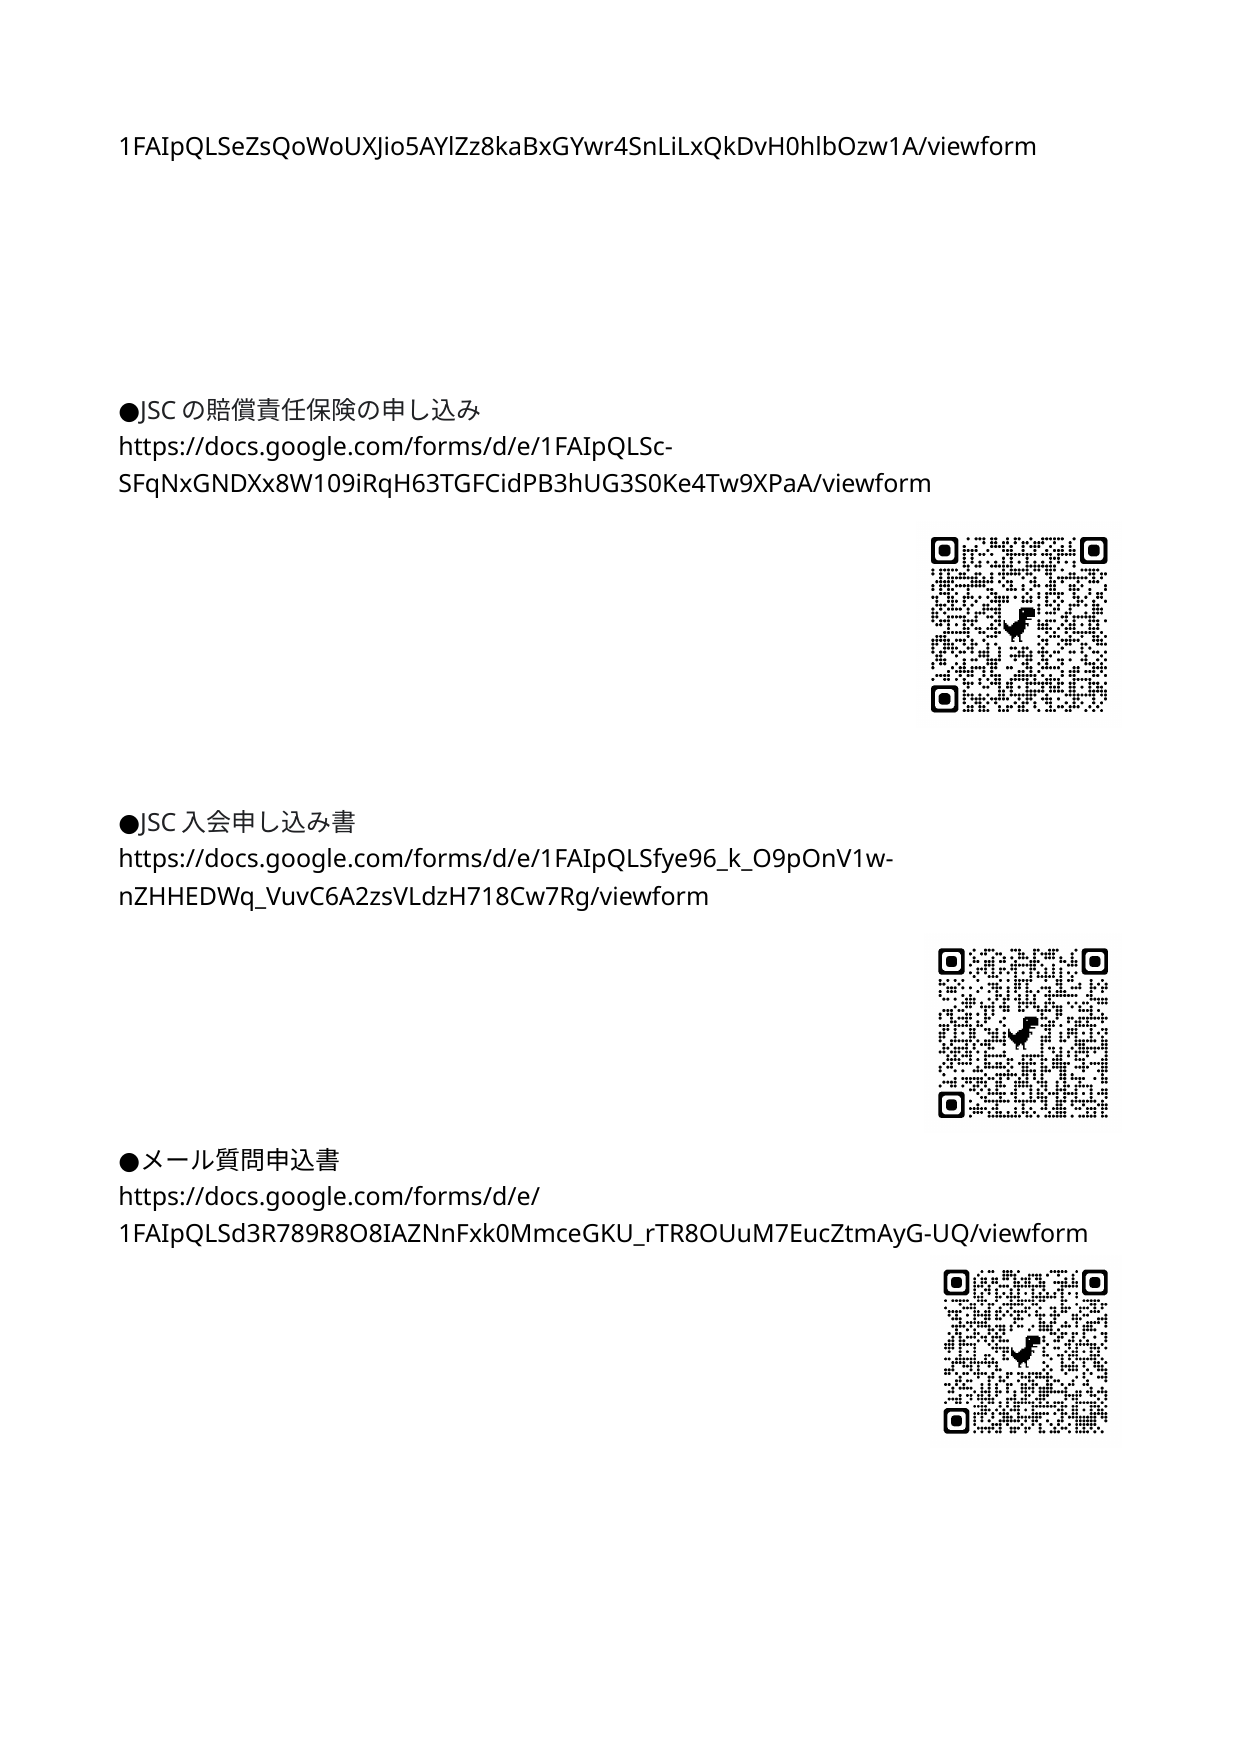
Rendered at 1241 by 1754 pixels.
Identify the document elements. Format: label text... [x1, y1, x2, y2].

text ●メール質問申込書 [118, 1139, 1122, 1177]
picture [923, 933, 1123, 1133]
text ●JSC入会申し込み書 [118, 802, 1122, 839]
picture [929, 1255, 1122, 1448]
text https://docs.google.com/forms/d/e/1FAIpQLSc-SFqNxGNDXx8W109iRqH63TGFCidPB3hUG3S0Ke4Tw9XPaA/viewform [118, 427, 1122, 502]
text ●JSCの賠償責任保険の申し込み [118, 389, 1122, 427]
picture [915, 521, 1123, 728]
text https://docs.google.com/forms/d/e/1FAIpQLSeZsQoWoUXJio5AYlZz8kaBxGYwr4SnLiLxQkDvH0hlbOzw1A/viewform [118, 127, 1122, 164]
text https://docs.google.com/forms/d/e/1FAIpQLSd3R789R8O8IAZNnFxk0MmceGKU_rTR8OUuM7EucZtmAyG-UQ/viewform [118, 1177, 1122, 1252]
text https://docs.google.com/forms/d/e/1FAIpQLSfye96_k_O9pOnV1w-nZHHEDWq_VuvC6A2zsVLdzH718Cw7Rg/viewform [118, 839, 1122, 914]
